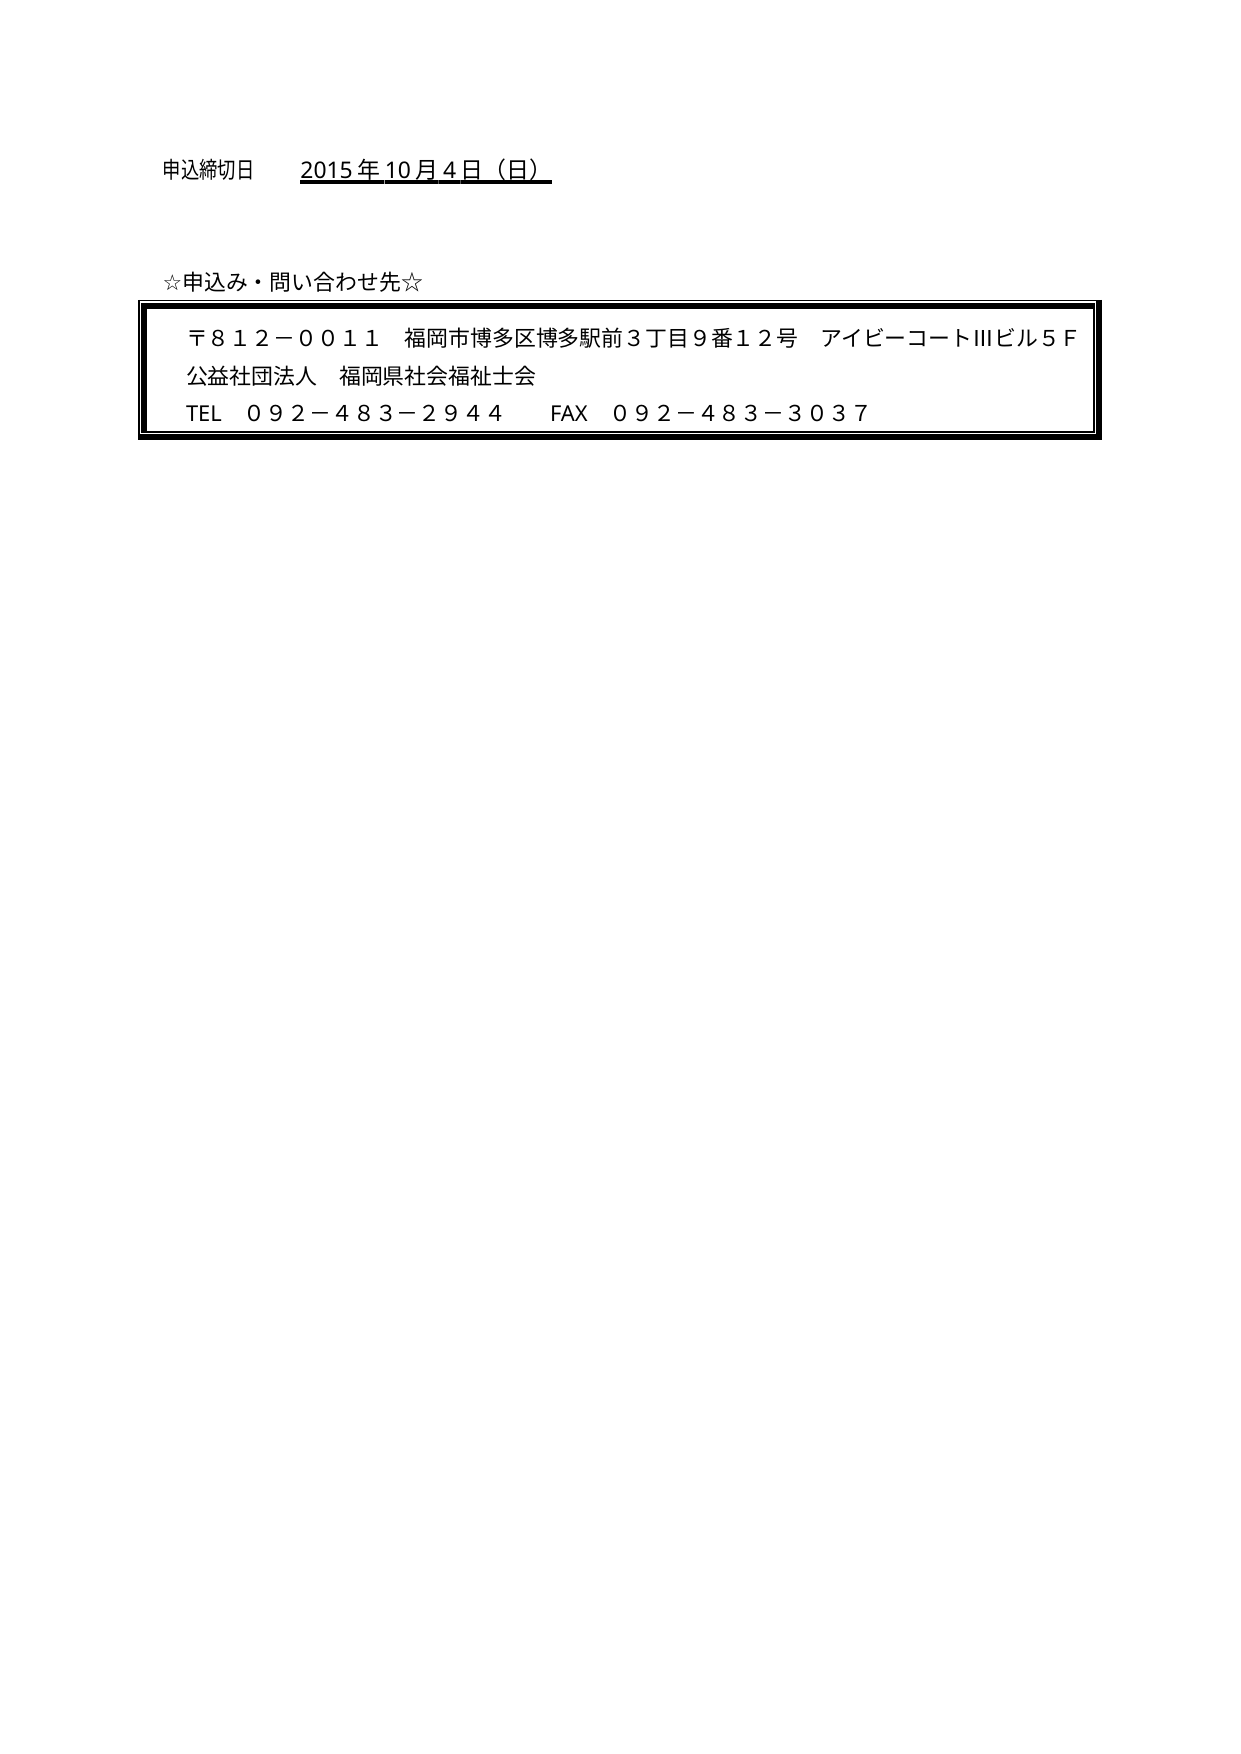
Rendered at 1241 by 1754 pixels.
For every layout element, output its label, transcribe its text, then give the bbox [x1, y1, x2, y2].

text 申込締切日 2015年10月4日（日） [162, 150, 1004, 187]
table_header 〒８１２－００１１ 福岡市博多区博多駅前３丁目９番１２号 アイビーコートⅢビル５Ｆ 公益社団法人 福岡県社会福祉士会 TEL ０９２－４８３－２９４４ FAX ０９２－４８３－３０３７ [147, 309, 1093, 431]
text ☆申込み・問い合わせ先☆ [162, 262, 1004, 300]
